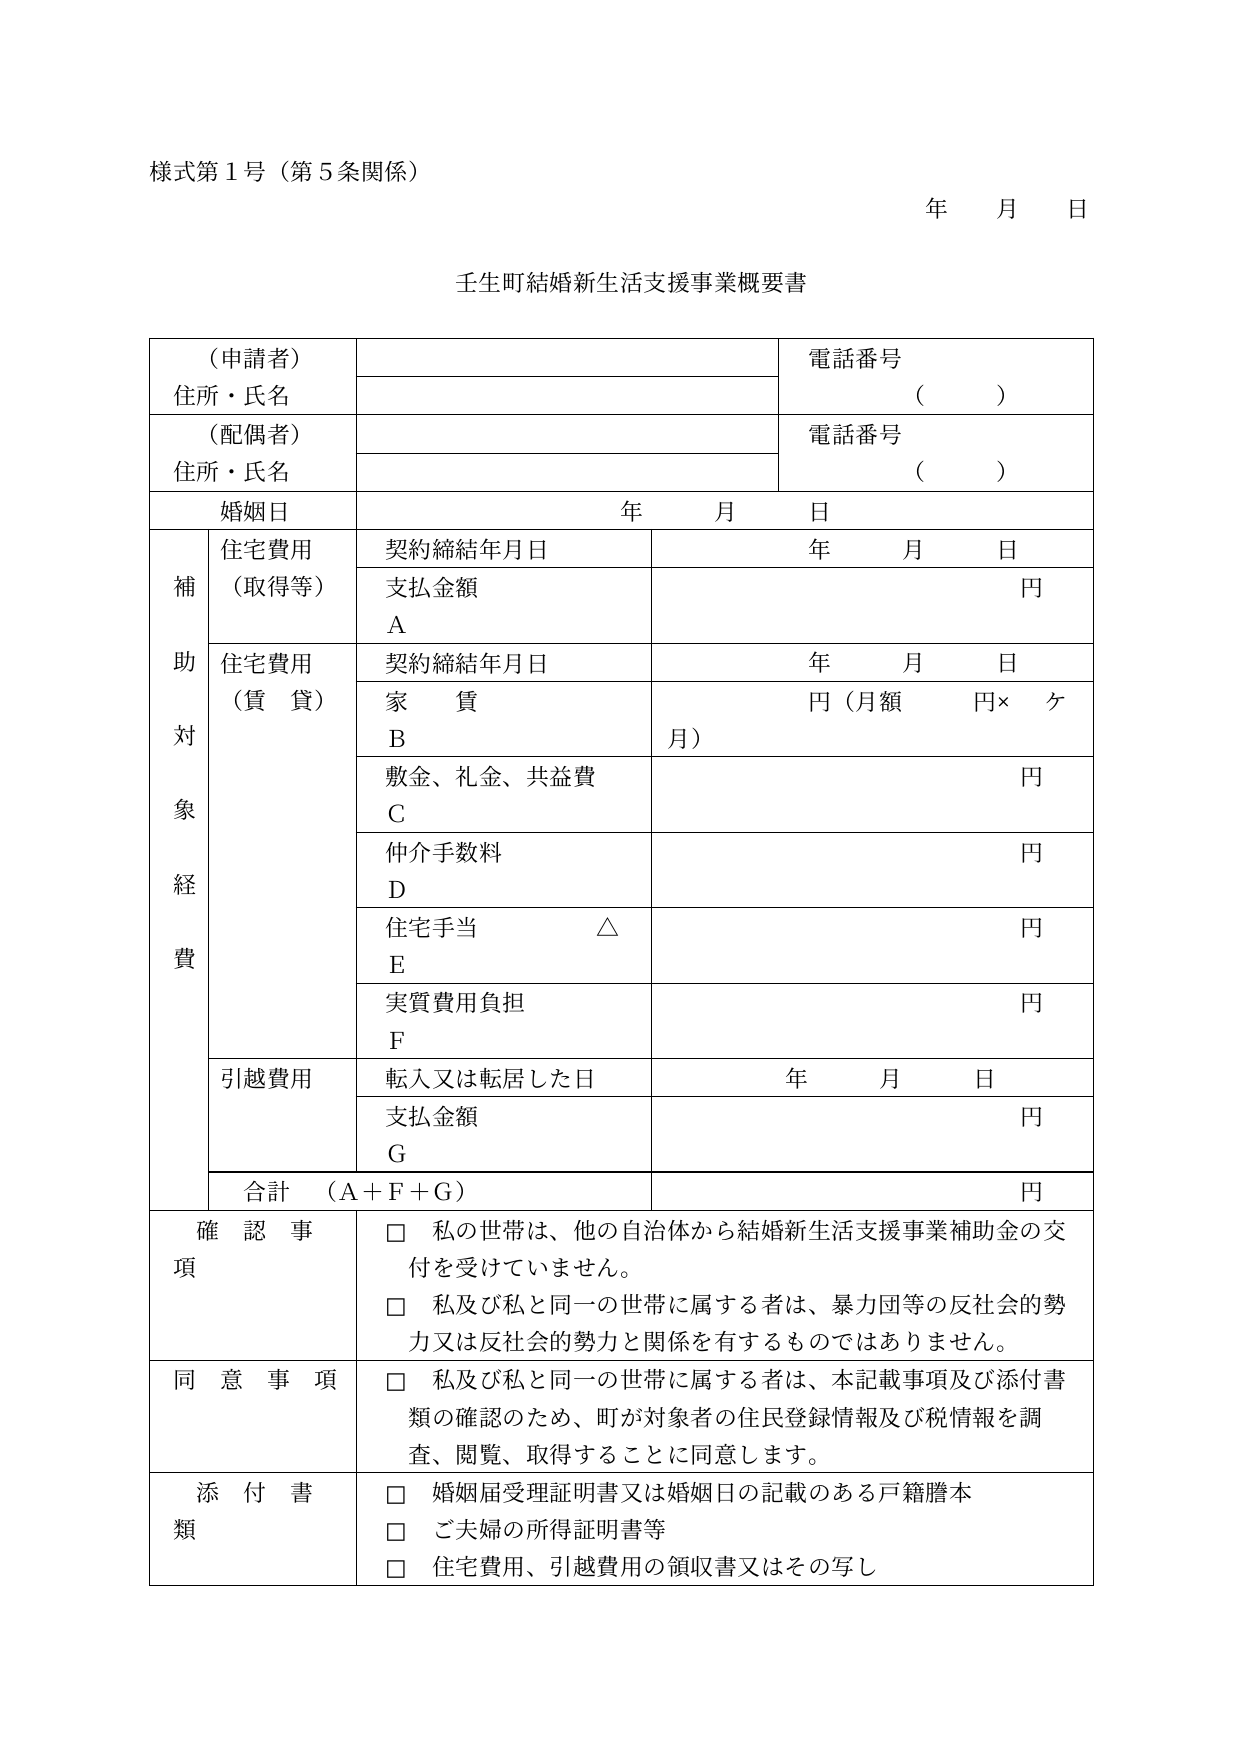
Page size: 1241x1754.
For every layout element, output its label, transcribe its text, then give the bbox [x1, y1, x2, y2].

table_cell 電話番号 （ ） [779, 415, 1093, 491]
table_cell □ 私の世帯は、他の自治体から結婚新生活支援事業補助金の交付を受けていません。 □ 私及び私と同一の世帯に属する者は、暴力団等の反社会的勢力又は反社会的勢力と関係を有するものではありません。 [357, 1211, 1093, 1359]
table_cell 転入又は転居した日 [357, 1059, 651, 1096]
table_cell 円 [652, 908, 1093, 982]
table_cell 引越費用 [209, 1059, 356, 1171]
table_cell 契約締結年月日 [357, 644, 651, 681]
table_cell [357, 415, 778, 452]
table_cell 円（月額 円× ケ月） [652, 682, 1093, 756]
table_cell 年 月 日 [652, 1059, 1093, 1096]
table_cell 円 [652, 1097, 1093, 1171]
table_cell 年 月 日 [652, 530, 1093, 567]
table_cell 敷金、礼金、共益費 Ｃ [357, 757, 651, 832]
text 様式第１号（第５条関係） [149, 152, 1092, 189]
table_cell 住宅費用 （賃 貸） [209, 644, 356, 1058]
table_cell 添 付 書 類 [150, 1473, 356, 1585]
table_cell [357, 454, 778, 491]
table_cell 契約締結年月日 [357, 530, 651, 567]
table_header （申請者） 住所・氏名 [150, 339, 356, 414]
table_cell 支払金額 Ｇ [357, 1097, 651, 1171]
table_cell 同 意 事 項 [150, 1361, 356, 1472]
table_cell 確 認 事 項 [150, 1211, 356, 1359]
table_cell （配偶者） 住所・氏名 [150, 415, 356, 491]
table_cell 合計 （Ａ＋Ｆ＋Ｇ） [209, 1173, 651, 1210]
table_cell 年 月 日 [652, 644, 1093, 681]
table_cell 円 [652, 757, 1093, 832]
table_cell 円 [652, 1173, 1093, 1210]
table_cell 支払金額 Ａ [357, 568, 651, 642]
table_cell 円 [652, 833, 1093, 907]
table_cell 補 助 対 象 経 費 [150, 530, 208, 1210]
table_cell [357, 377, 778, 414]
text 壬生町結婚新生活支援事業概要書 [149, 263, 1092, 301]
table_cell 円 [652, 568, 1093, 642]
text 年 月 日 [149, 189, 1092, 226]
table_cell 家 賃 Ｂ [357, 682, 651, 756]
table_cell 年 月 日 [357, 492, 1093, 529]
table_header 電話番号 （ ） [779, 339, 1093, 414]
table_cell □ 私及び私と同一の世帯に属する者は、本記載事項及び添付書類の確認のため、町が対象者の住民登録情報及び税情報を調査、閲覧、取得することに同意します。 [357, 1361, 1093, 1472]
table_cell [357, 1473, 1093, 1585]
table_header [357, 339, 778, 376]
table_cell 実質費用負担 Ｆ [357, 984, 651, 1058]
table_cell 円 [652, 984, 1093, 1058]
table_cell 住宅手当 △Ｅ [357, 908, 651, 982]
table_cell 住宅費用 （取得等） [209, 530, 356, 642]
table_cell 婚姻日 [150, 492, 356, 529]
table_cell 仲介手数料 Ｄ [357, 833, 651, 907]
